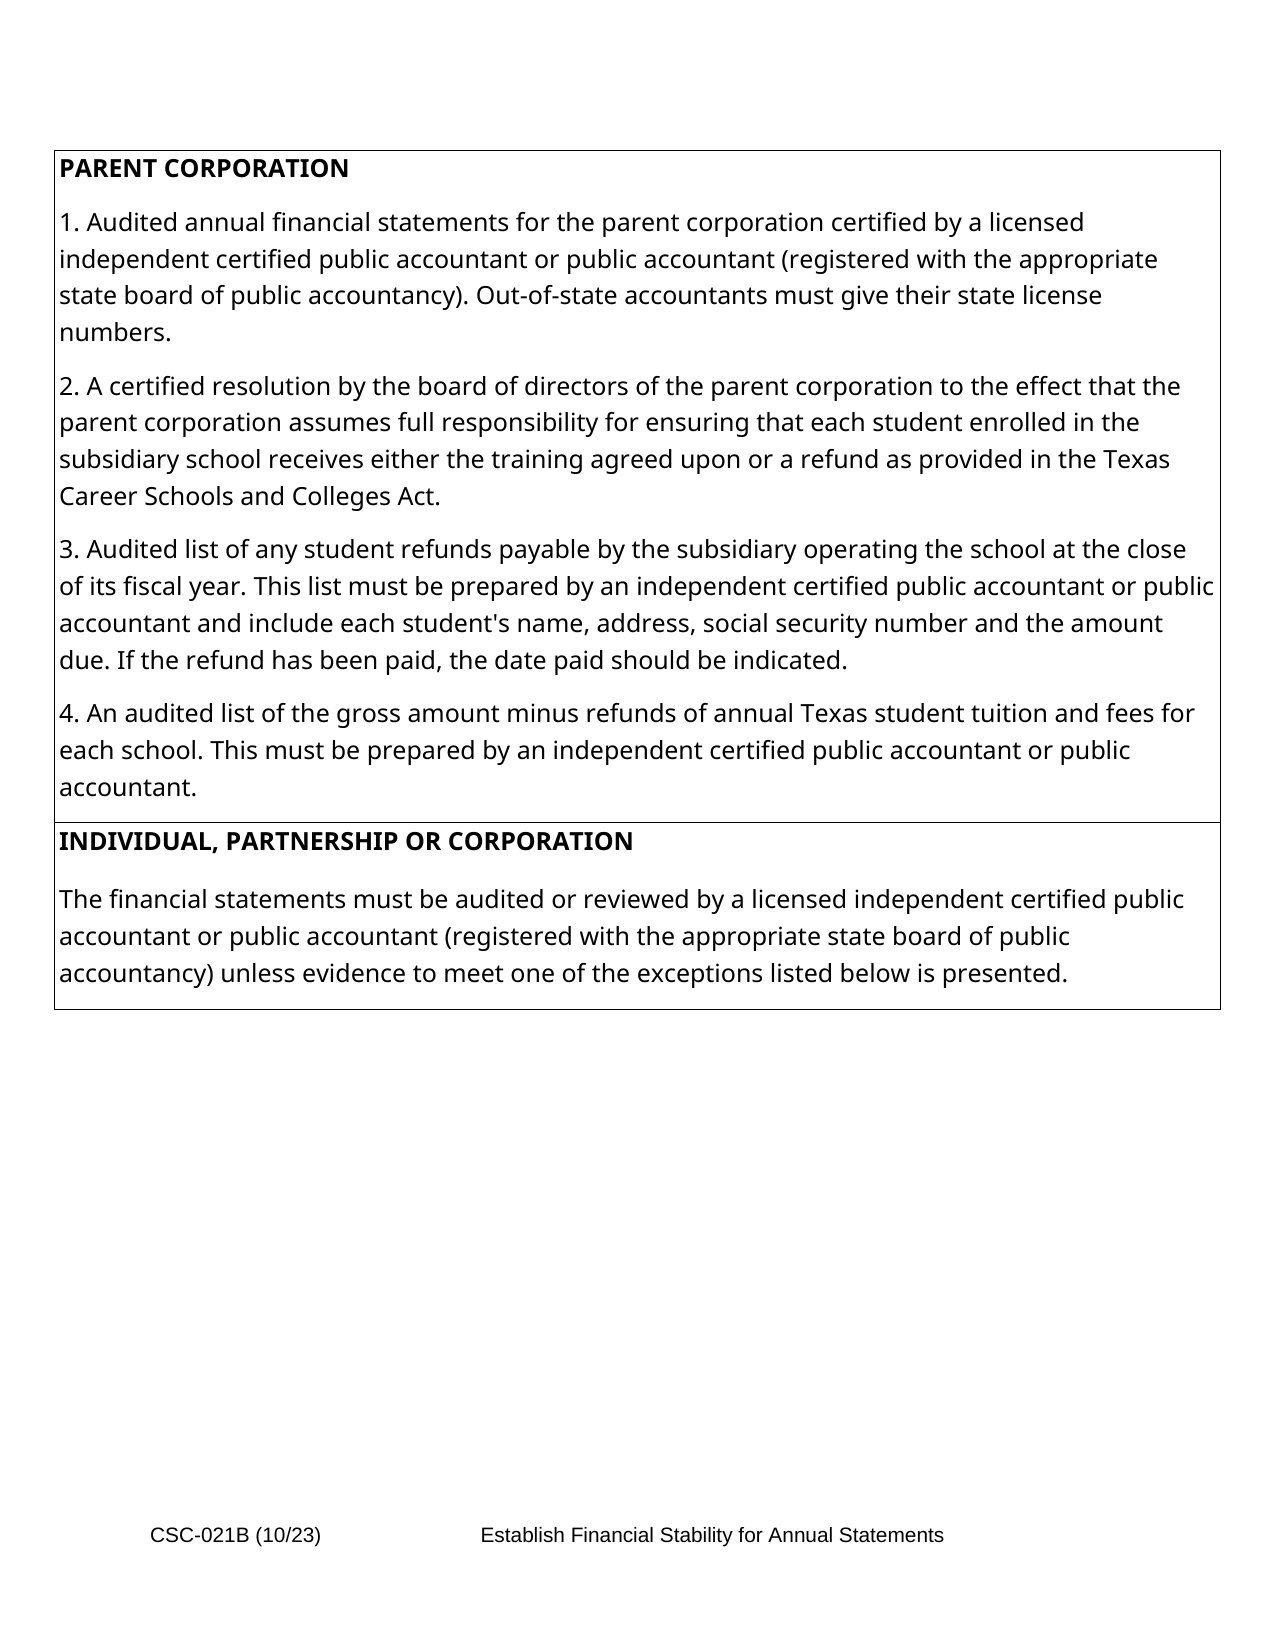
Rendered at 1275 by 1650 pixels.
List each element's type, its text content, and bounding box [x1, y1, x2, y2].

table_cell PARENT CORPORATION 1. Audited annual financial statements for the parent corporation certified by a licensed independent certified public accountant or public accountant (registered with the appropriate state board of public accountancy). Out-of-state accountants must give their state license numbers. 2. A certified resolution by the board of directors of the parent corporation to the effect that the parent corporation assumes full responsibility for ensuring that each student enrolled in the subsidiary school receives either the training agreed upon or a refund as provided in the Texas Career Schools and Colleges Act. 3. Audited list of any student refunds payable by the subsidiary operating the school at the close of its fiscal year. This list must be prepared by an independent certified public accountant or public accountant and include each student's name, address, social security number and the amount due. If the refund has been paid, the date paid should be indicated. 4. An audited list of the gross amount minus refunds of annual Texas student tuition and fees for each school. This must be prepared by an independent certified public accountant or public accountant. [55, 151, 1220, 822]
table_cell INDIVIDUAL, PARTNERSHIP OR CORPORATION The financial statements must be audited or reviewed by a licensed independent certified public accountant or public accountant (registered with the appropriate state board of public accountancy) unless evidence to meet one of the exceptions listed below is presented. [55, 823, 1220, 1008]
